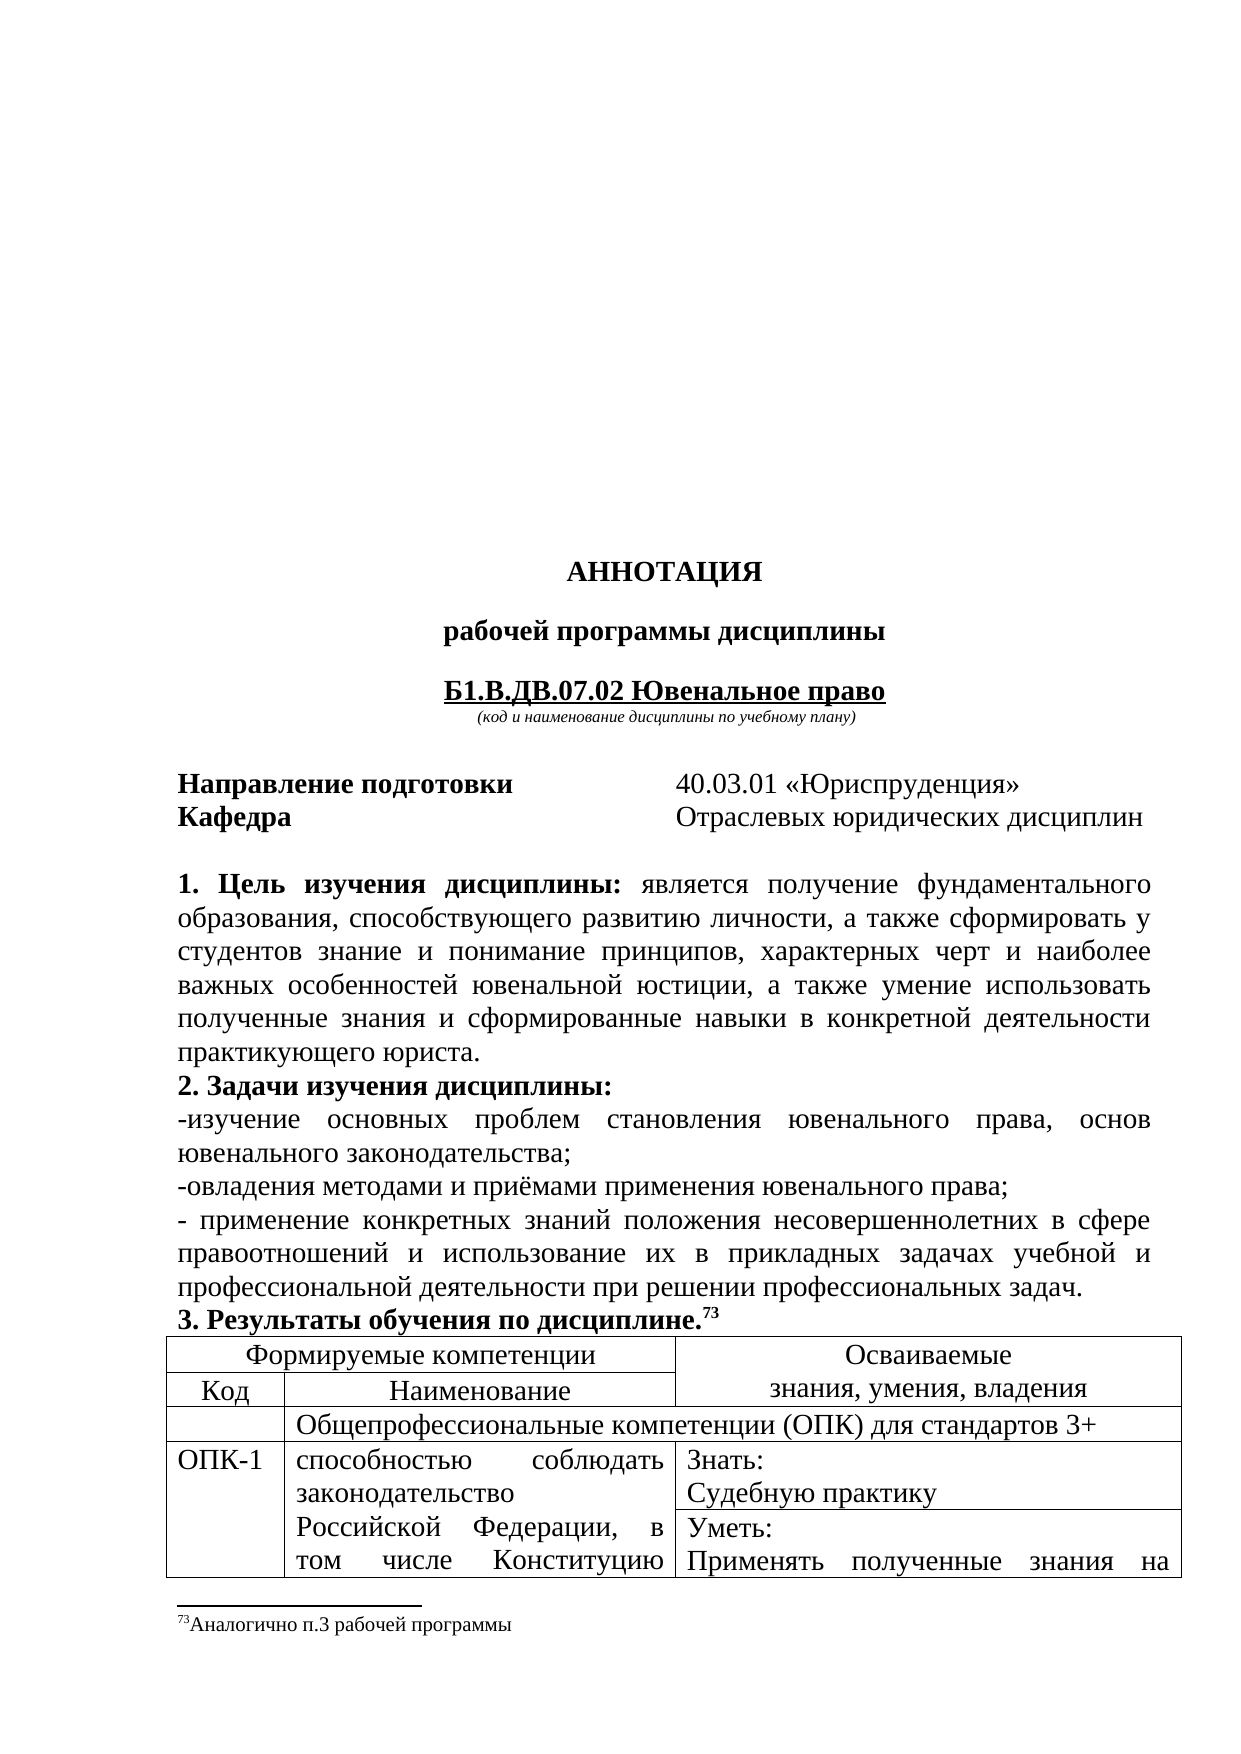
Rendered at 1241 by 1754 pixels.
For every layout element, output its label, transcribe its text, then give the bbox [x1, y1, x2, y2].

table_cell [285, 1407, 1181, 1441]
text -овладения методами и приёмами применения ювенального права; [177, 1168, 1152, 1202]
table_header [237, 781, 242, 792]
text (код и наименование дисциплины по учебному плану) [177, 706, 1152, 740]
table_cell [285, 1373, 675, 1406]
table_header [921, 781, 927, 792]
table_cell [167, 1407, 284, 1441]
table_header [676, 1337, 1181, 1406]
text - применение конкретных знаний положения несовершеннолетних в сфере правоотношений и использование их в прикладных задачах учебной и профессиональной деятельности при решении профессиональных задач. [177, 1202, 1152, 1302]
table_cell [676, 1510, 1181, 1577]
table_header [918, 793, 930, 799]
text 2. Задачи изучения дисциплины: [177, 1068, 1152, 1101]
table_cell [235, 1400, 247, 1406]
text рабочей программы дисциплины [177, 613, 1152, 647]
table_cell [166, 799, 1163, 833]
text 1. Цель изучения дисциплины: является получение фундаментального образования, способствующего развитию личности, а также сформировать у студентов знание и понимание принципов, характерных черт и наиболее важных особенностей ювенальной юстиции, а также умение использовать полученные знания и сформированные навыки в конкретной деятельности практикующего юриста. [177, 866, 1152, 1068]
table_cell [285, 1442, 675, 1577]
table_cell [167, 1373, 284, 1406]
text Б1.В.ДВ.07.02 Ювенальное право [177, 673, 1152, 706]
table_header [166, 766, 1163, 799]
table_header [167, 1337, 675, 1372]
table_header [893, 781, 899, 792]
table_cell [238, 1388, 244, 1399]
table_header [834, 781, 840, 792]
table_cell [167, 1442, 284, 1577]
text -изучение основных проблем становления ювенального права, основ ювенального законодательства; [177, 1101, 1152, 1168]
text 3. Результаты обучения по дисциплине. [177, 1302, 1152, 1336]
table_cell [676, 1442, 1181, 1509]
text АННОТАЦИЯ [177, 554, 1152, 588]
